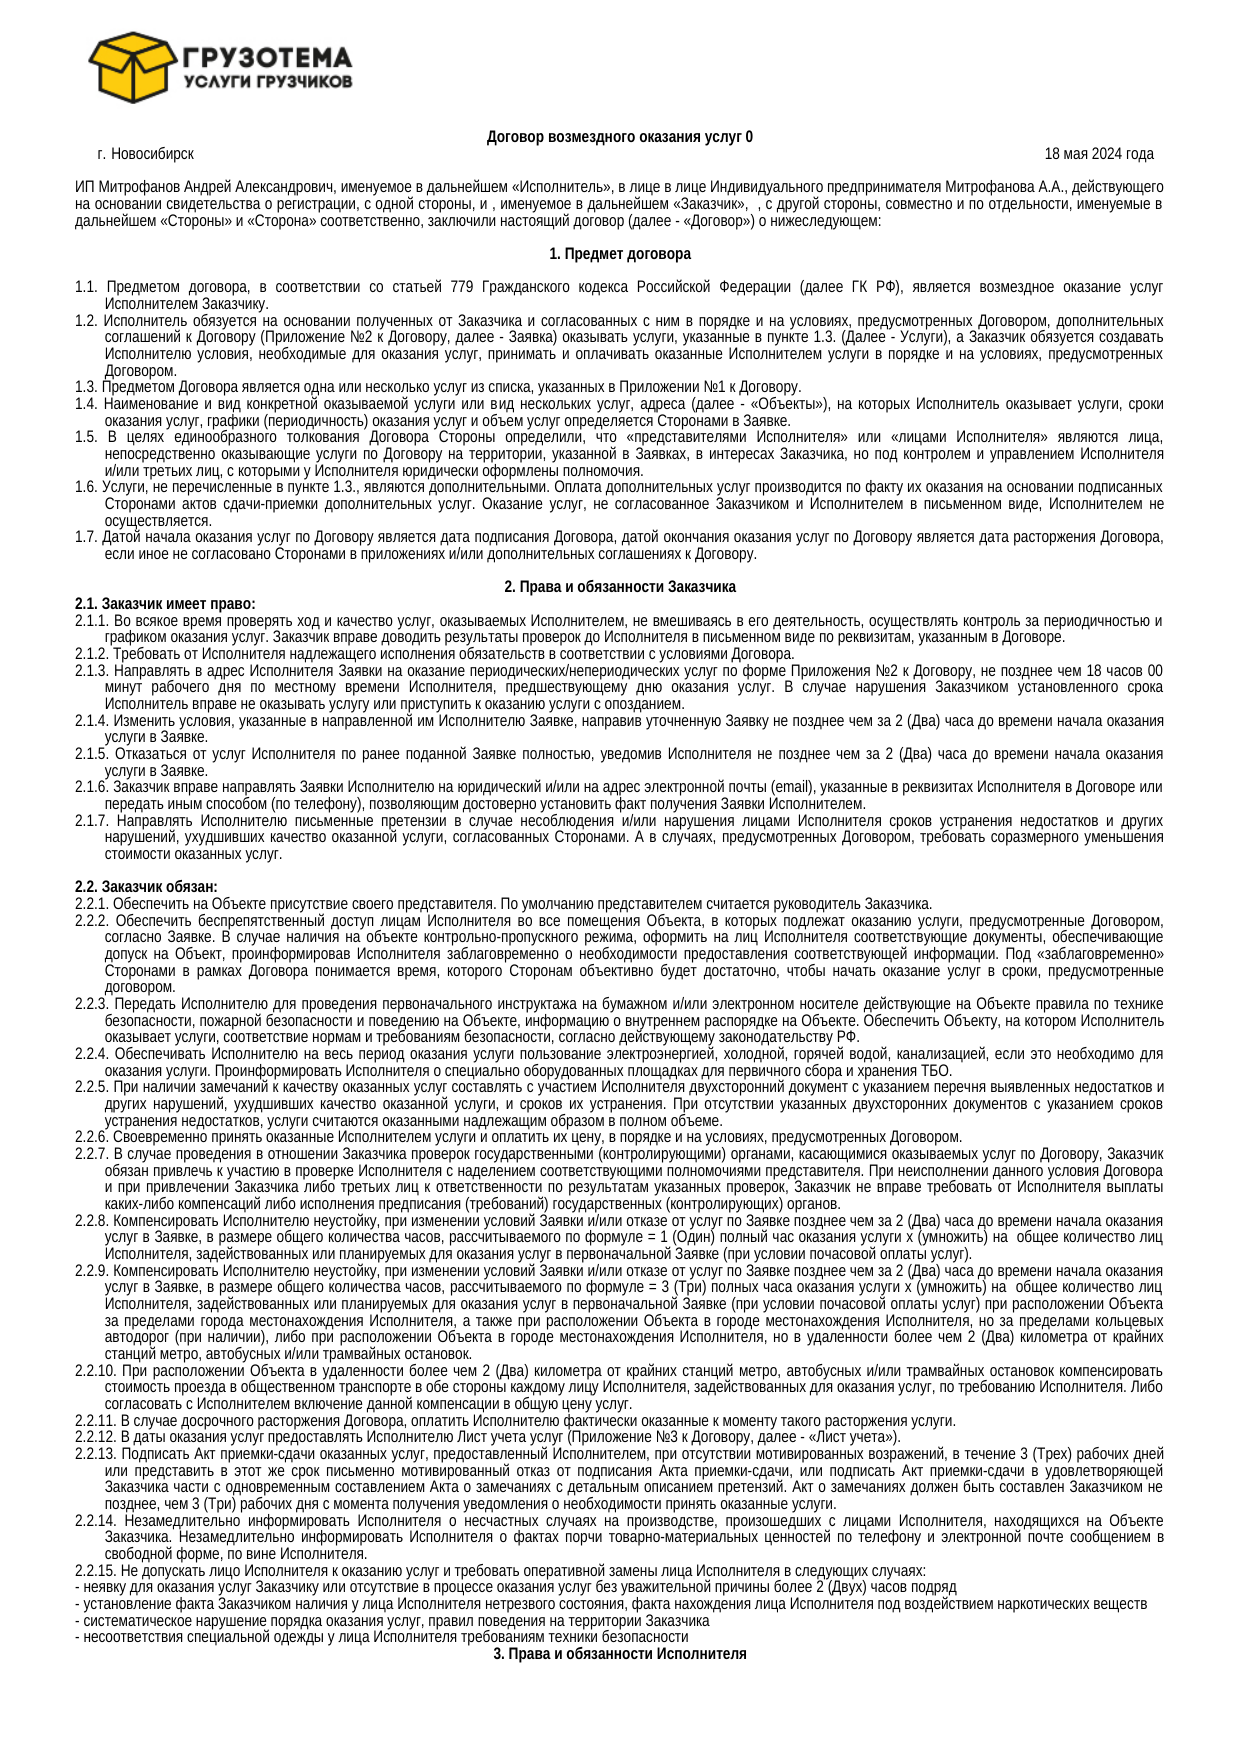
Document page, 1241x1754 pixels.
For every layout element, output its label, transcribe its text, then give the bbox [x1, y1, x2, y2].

picture [86, 28, 355, 109]
text 2.1. Заказчик имеет право: [75, 596, 1165, 613]
text 2.2.11. В случае досрочного расторжения Договора, оплатить Исполнителю фактически оказанные к моменту такого расторжения услуги. [75, 1413, 1165, 1429]
text 2.1.2. Требовать от Исполнителя надлежащего исполнения обязательств в соответствии с условиями Договора. [75, 646, 1165, 663]
text 2.1.5. Отказаться от услуг Исполнителя по ранее поданной Заявке полностью, уведомив Исполнителя не позднее чем за 2 (Два) часа до времени начала оказания услуги в Заявке. [75, 746, 1165, 779]
text 2.2.3. Передать Исполнителю для проведения первоначального инструктажа на бумажном и/или электронном носителе действующие на Объекте правила по технике безопасности, пожарной безопасности и поведению на Объекте, информацию о внутреннем распорядке на Объекте. Обеспечить Объекту, на котором Исполнитель оказывает услуги, соответствие нормам и требованиям безопасности, согласно действующему законодательству РФ. [75, 996, 1165, 1046]
text 2.2.13. Подписать Акт приемки-сдачи оказанных услуг, предоставленный Исполнителем, при отсутствии мотивированных возражений, в течение 3 (Трех) рабочих дней или представить в этот же срок письменно мотивированный отказ от подписания Акта приемки-сдачи, или подписать Акт приемки-сдачи в удовлетворяющей Заказчика части с одновременным составлением Акта о замечаниях с детальным описанием претензий. Акт о замечаниях должен быть составлен Заказчиком не позднее, чем 3 (Три) рабочих дня с момента получения уведомления о необходимости принять оказанные услуги. [75, 1446, 1165, 1513]
text 1.6. Услуги, не перечисленные в пункте 1.3., являются дополнительными. Оплата дополнительных услуг производится по факту их оказания на основании подписанных Сторонами актов сдачи-приемки дополнительных услуг. Оказание услуг, не согласованное Заказчиком и Исполнителем в письменном виде, Исполнителем не осуществляется. [75, 479, 1165, 529]
text - несоответствия специальной одежды у лица Исполнителя требованиям техники безопасности [75, 1629, 1165, 1646]
text 1.4. Наименование и вид конкретной оказываемой услуги или вид нескольких услуг, адреса (далее - «Объекты»), на которых Исполнитель оказывает услуги, сроки оказания услуг, графики (периодичность) оказания услуг и объем услуг определяется Сторонами в Заявке. [75, 396, 1165, 429]
text - установление факта Заказчиком наличия у лица Исполнителя нетрезвого состояния, факта нахождения лица Исполнителя под воздействием наркотических веществ [75, 1596, 1165, 1613]
text 3. Права и обязанности Исполнителя [75, 1646, 1165, 1663]
text 2.1.6. Заказчик вправе направлять Заявки Исполнителю на юридический и/или на адрес электронной почты (email), указанные в реквизитах Исполнителя в Договоре или передать иным способом (по телефону), позволяющим достоверно установить факт получения Заявки Исполнителем. [75, 779, 1165, 813]
text - неявку для оказания услуг Заказчику или отсутствие в процессе оказания услуг без уважительной причины более 2 (Двух) часов подряд [75, 1579, 1165, 1596]
text 2.1.4. Изменить условия, указанные в направленной им Исполнителю Заявке, направив уточненную Заявку не позднее чем за 2 (Два) часа до времени начала оказания услуги в Заявке. [75, 713, 1165, 746]
text 2.1.1. Во всякое время проверять ход и качество услуг, оказываемых Исполнителем, не вмешиваясь в его деятельность, осуществлять контроль за периодичностью и графиком оказания услуг. Заказчик вправе доводить результаты проверок до Исполнителя в письменном виде по реквизитам, указанным в Договоре. [75, 613, 1165, 646]
text 2.2.4. Обеспечивать Исполнителю на весь период оказания услуги пользование электроэнергией, холодной, горячей водой, канализацией, если это необходимо для оказания услуги. Проинформировать Исполнителя о специально оборудованных площадках для первичного сбора и хранения ТБО. [75, 1046, 1165, 1079]
table_header г. Новосибирск [86, 146, 617, 163]
text 1.7. Датой начала оказания услуг по Договору является дата подписания Договора, датой окончания оказания услуг по Договору является дата расторжения Договора, если иное не согласовано Сторонами в приложениях и/или дополнительных соглашениях к Договору. [75, 529, 1165, 563]
text 2.2.10. При расположении Объекта в удаленности более чем 2 (Два) километра от крайних станций метро, автобусных и/или трамвайных остановок компенсировать стоимость проезда в общественном транспорте в обе стороны каждому лицу Исполнителя, задействованных для оказания услуг, по требованию Исполнителя. Либо согласовать с Исполнителем включение данной компенсации в общую цену услуг. [75, 1363, 1165, 1413]
text ИП Митрофанов Андрей Александрович, именуемое в дальнейшем «Исполнитель», в лице в лице Индивидуального предпринимателя Митрофанова А.А., действующего на основании свидетельства о регистрации, с одной стороны, и , именуемое в дальнейшем «Заказчик», , с другой стороны, совместно и по отдельности, именуемые в дальнейшем «Стороны» и «Сторона» соответственно, заключили настоящий договор (далее - «Договор») о нижеследующем: [75, 179, 1165, 229]
text 2.2.15. Не допускать лицо Исполнителя к оказанию услуг и требовать оперативной замены лица Исполнителя в следующих случаях: [75, 1563, 1165, 1579]
text Договор возмездного оказания услуг 0 [75, 129, 1165, 146]
text 1.3. Предметом Договора является одна или несколько услуг из списка, указанных в Приложении №1 к Договору. [75, 379, 1165, 396]
text 2.2.7. В случае проведения в отношении Заказчика проверок государственными (контролирующими) органами, касающимися оказываемых услуг по Договору, Заказчик обязан привлечь к участию в проверке Исполнителя с наделением соответствующими полномочиями представителя. При неисполнении данного условия Договора и при привлечении Заказчика либо третьих лиц к ответственности по результатам указанных проверок, Заказчик не вправе требовать от Исполнителя выплаты каких-либо компенсаций либо исполнения предписания (требований) государственных (контролирующих) органов. [75, 1146, 1165, 1213]
text 2.2.8. Компенсировать Исполнителю неустойку, при изменении условий Заявки и/или отказе от услуг по Заявке позднее чем за 2 (Два) часа до времени начала оказания услуг в Заявке, в размере общего количества часов, рассчитываемого по формуле = 1 (Один) полный час оказания услуги х (умножить) на общее количество лиц Исполнителя, задействованных или планируемых для оказания услуг в первоначальной Заявке (при условии почасовой оплаты услуг). [75, 1213, 1165, 1263]
text 2.1.7. Направлять Исполнителю письменные претензии в случае несоблюдения и/или нарушения лицами Исполнителя сроков устранения недостатков и других нарушений, ухудшивших качество оказанной услуги, согласованных Сторонами. А в случаях, предусмотренных Договором, требовать соразмерного уменьшения стоимости оказанных услуг. [75, 813, 1165, 863]
text 2.2.1. Обеспечить на Объекте присутствие своего представителя. По умолчанию представителем считается руководитель Заказчика. [75, 896, 1165, 913]
text 1.2. Исполнитель обязуется на основании полученных от Заказчика и согласованных с ним в порядке и на условиях, предусмотренных Договором, дополнительных соглашений к Договору (Приложение №2 к Договору, далее - Заявка) оказывать услуги, указанные в пункте 1.3. (Далее - Услуги), а Заказчик обязуется создавать Исполнителю условия, необходимые для оказания услуг, принимать и оплачивать оказанные Исполнителем услуги в порядке и на условиях, предусмотренных Договором. [75, 313, 1165, 379]
text 2.2.9. Компенсировать Исполнителю неустойку, при изменении условий Заявки и/или отказе от услуг по Заявке позднее чем за 2 (Два) часа до времени начала оказания услуг в Заявке, в размере общего количества часов, рассчитываемого по формуле = 3 (Три) полных часа оказания услуги х (умножить) на общее количество лиц Исполнителя, задействованных или планируемых для оказания услуг в первоначальной Заявке (при условии почасовой оплаты услуг) при расположении Объекта за пределами города местонахождения Исполнителя, а также при расположении Объекта в городе местонахождения Исполнителя, но за пределами кольцевых автодорог (при наличии), либо при расположении Объекта в городе местонахождения Исполнителя, но в удаленности более чем 2 (Два) километра от крайних станций метро, автобусных и/или трамвайных остановок. [75, 1263, 1165, 1363]
text 2.2.14. Незамедлительно информировать Исполнителя о несчастных случаях на производстве, произошедших с лицами Исполнителя, находящихся на Объекте Заказчика. Незамедлительно информировать Исполнителя о фактах порчи товарно-материальных ценностей по телефону и электронной почте сообщением в свободной форме, по вине Исполнителя. [75, 1513, 1165, 1563]
text 2.2.2. Обеспечить беспрепятственный доступ лицам Исполнителя во все помещения Объекта, в которых подлежат оказанию услуги, предусмотренные Договором, согласно Заявке. В случае наличия на объекте контрольно-пропускного режима, оформить на лиц Исполнителя соответствующие документы, обеспечивающие допуск на Объект, проинформировав Исполнителя заблаговременно о необходимости предоставления соответствующей информации. Под «заблаговременно» Сторонами в рамках Договора понимается время, которого Сторонам объективно будет достаточно, чтобы начать оказание услуг в сроки, предусмотренные договором. [75, 913, 1165, 996]
text 2.2. Заказчик обязан: [75, 879, 1165, 896]
text 2.2.6. Своевременно принять оказанные Исполнителем услуги и оплатить их цену, в порядке и на условиях, предусмотренных Договором. [75, 1129, 1165, 1146]
text 1. Предмет договора [75, 246, 1165, 263]
text 2.1.3. Направлять в адрес Исполнителя Заявки на оказание периодических/непериодических услуг по форме Приложения №2 к Договору, не позднее чем 18 часов 00 минут рабочего дня по местному времени Исполнителя, предшествующему дню оказания услуг. В случае нарушения Заказчиком установленного срока Исполнитель вправе не оказывать услугу или приступить к оказанию услуги с опозданием. [75, 663, 1165, 713]
table_header 18 мая 2024 года [618, 146, 1165, 163]
text 1.5. В целях единообразного толкования Договора Стороны определили, что «представителями Исполнителя» или «лицами Исполнителя» являются лица, непосредственно оказывающие услуги по Договору на территории, указанной в Заявках, в интересах Заказчика, но под контролем и управлением Исполнителя и/или третьих лиц, с которыми у Исполнителя юридически оформлены полномочия. [75, 429, 1165, 479]
text 2.2.12. В даты оказания услуг предоставлять Исполнителю Лист учета услуг (Приложение №3 к Договору, далее - «Лист учета»). [75, 1429, 1165, 1446]
text 1.1. Предметом договора, в соответствии со статьей 779 Гражданского кодекса Российской Федерации (далее ГК РФ), является возмездное оказание услуг Исполнителем Заказчику. [75, 279, 1165, 313]
text 2.2.5. При наличии замечаний к качеству оказанных услуг составлять с участием Исполнителя двухсторонний документ с указанием перечня выявленных недостатков и других нарушений, ухудшивших качество оказанной услуги, и сроков их устранения. При отсутствии указанных двухсторонних документов с указанием сроков устранения недостатков, услуги считаются оказанными надлежащим образом в полном объеме. [75, 1079, 1165, 1129]
text 2. Права и обязанности Заказчика [75, 579, 1165, 596]
text - систематическое нарушение порядка оказания услуг, правил поведения на территории Заказчика [75, 1613, 1165, 1629]
